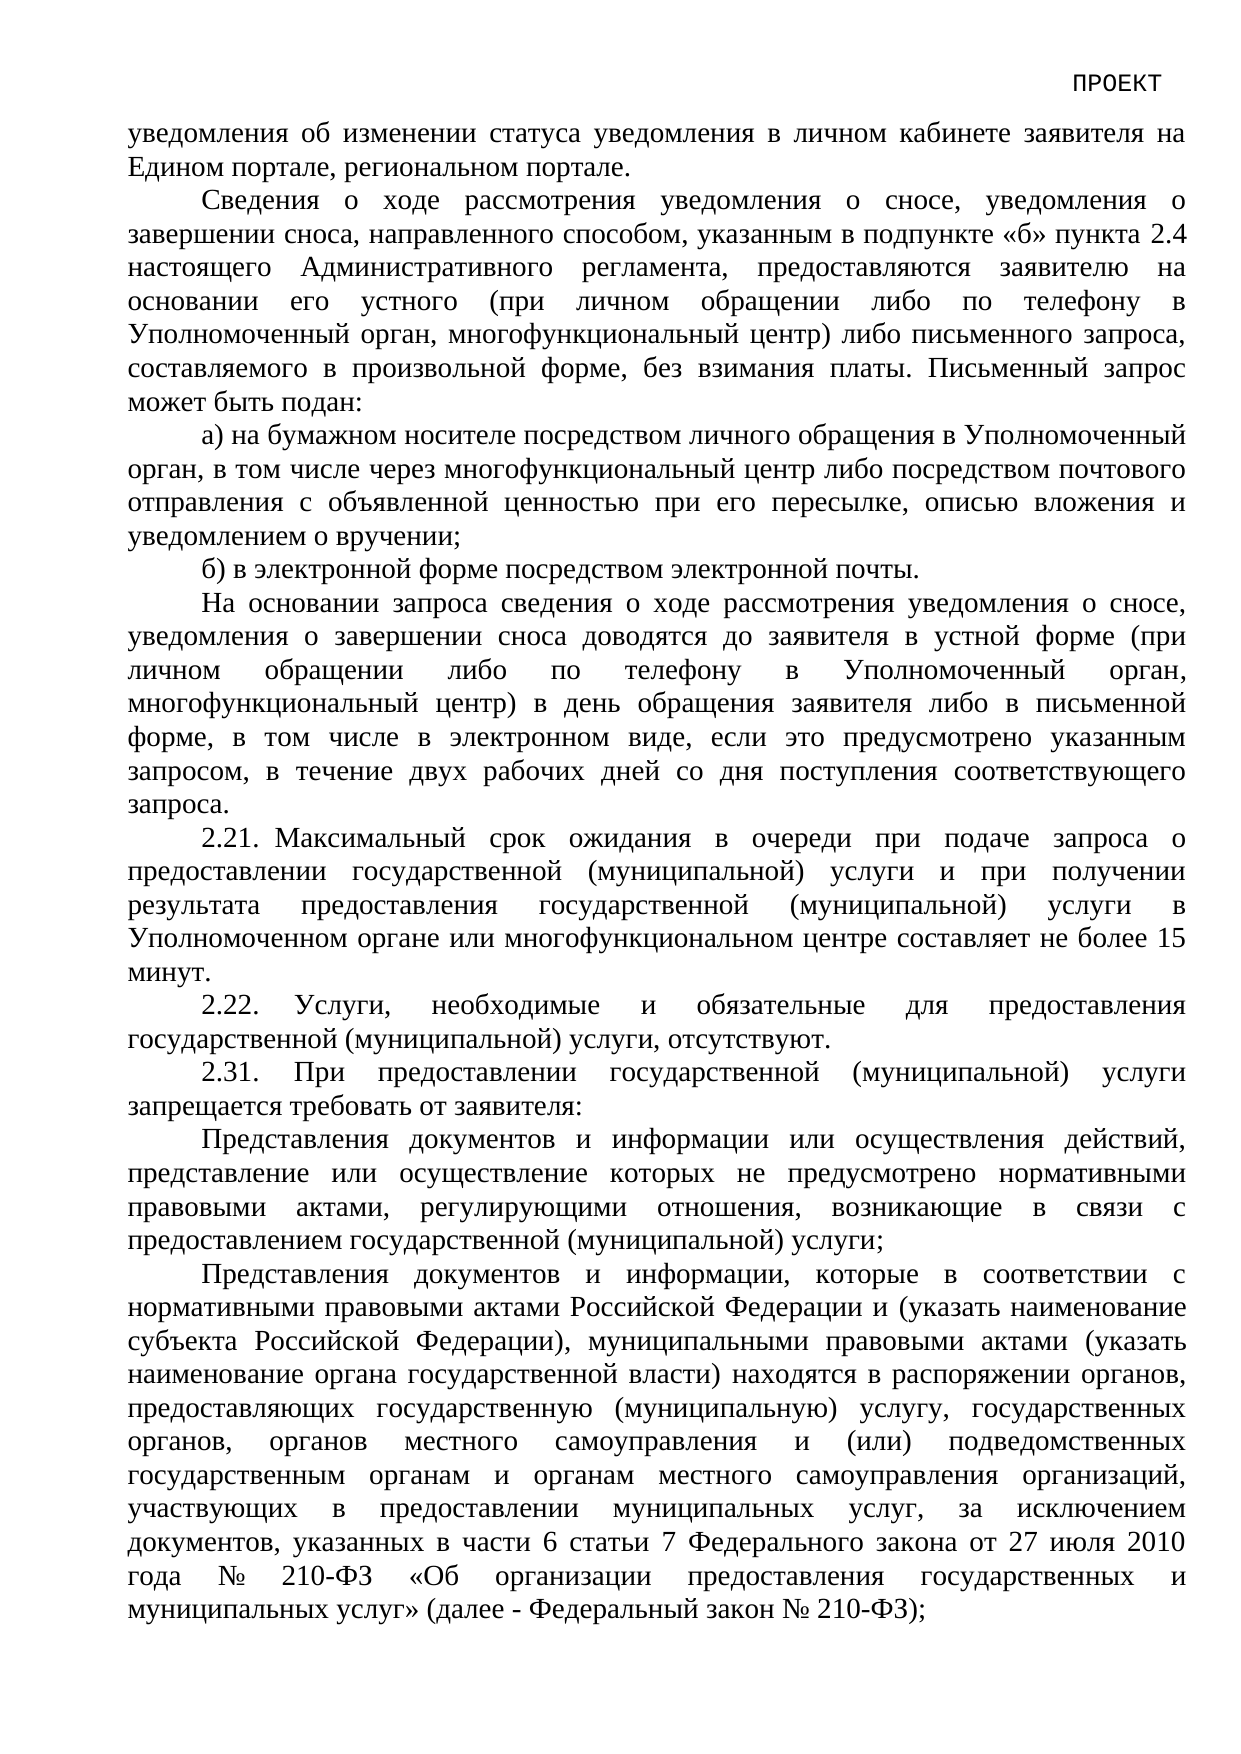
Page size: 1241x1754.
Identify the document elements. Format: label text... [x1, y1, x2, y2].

text Сведения о ходе рассмотрения уведомления о сносе, уведомления о завершении сноса, направленного способом, указанным в подпункте «б» пункта 2.4 настоящего Административного регламента, предоставляются заявителю на основании его устного (при личном обращении либо по телефону в Уполномоченный орган, многофункциональный центр) либо письменного запроса, составляемого в произвольной форме, без взимания платы. Письменный запрос может быть подан: [127, 182, 1187, 417]
list Услуги, необходимые и обязательные для предоставления государственной (муниципальной) услуги, отсутствуют. [127, 987, 1187, 1054]
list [127, 115, 1187, 182]
list При предоставлении государственной (муниципальной) услуги запрещается требовать от заявителя: [127, 1054, 1187, 1122]
text Представления документов и информации или осуществления действий, представление или осуществление которых не предусмотрено нормативными правовыми актами, регулирующими отношения, возникающие в связи с предоставлением государственной (муниципальной) услуги; [127, 1122, 1187, 1256]
text Представления документов и информации, которые в соответствии с нормативными правовыми актами Российской Федерации и (указать наименование субъекта Российской Федерации), муниципальными правовыми актами (указать наименование органа государственной власти) находятся в распоряжении органов, предоставляющих государственную (муниципальную) услугу, государственных органов, органов местного самоуправления и (или) подведомственных государственным органам и органам местного самоуправления организаций, участвующих в предоставлении муниципальных услуг, за исключением документов, указанных в части 6 статьи 7 Федерального закона от 27 июля 2010 года № 210-ФЗ «Об организации предоставления государственных и муниципальных услуг» (далее - Федеральный закон № 210-ФЗ); [127, 1256, 1187, 1625]
text На основании запроса сведения о ходе рассмотрения уведомления о сносе, уведомления о завершении сноса доводятся до заявителя в устной форме (при личном обращении либо по телефону в Уполномоченный орган, многофункциональный центр) в день обращения заявителя либо в письменной форме, в том числе в электронном виде, если это предусмотрено указанным запросом, в течение двух рабочих дней со дня поступления соответствующего запроса. [127, 585, 1187, 820]
text б) в электронной форме посредством электронной почты. [127, 551, 1187, 585]
text а) на бумажном носителе посредством личного обращения в Уполномоченный орган, в том числе через многофункциональный центр либо посредством почтового отправления с объявленной ценностью при его пересылке, описью вложения и уведомлением о вручении; [127, 417, 1187, 551]
list Максимальный срок ожидания в очереди при подаче запроса о предоставлении государственной (муниципальной) услуги и при получении результата предоставления государственной (муниципальной) услуги в Уполномоченном органе или многофункциональном центре составляет не более 15 минут. [127, 820, 1187, 987]
